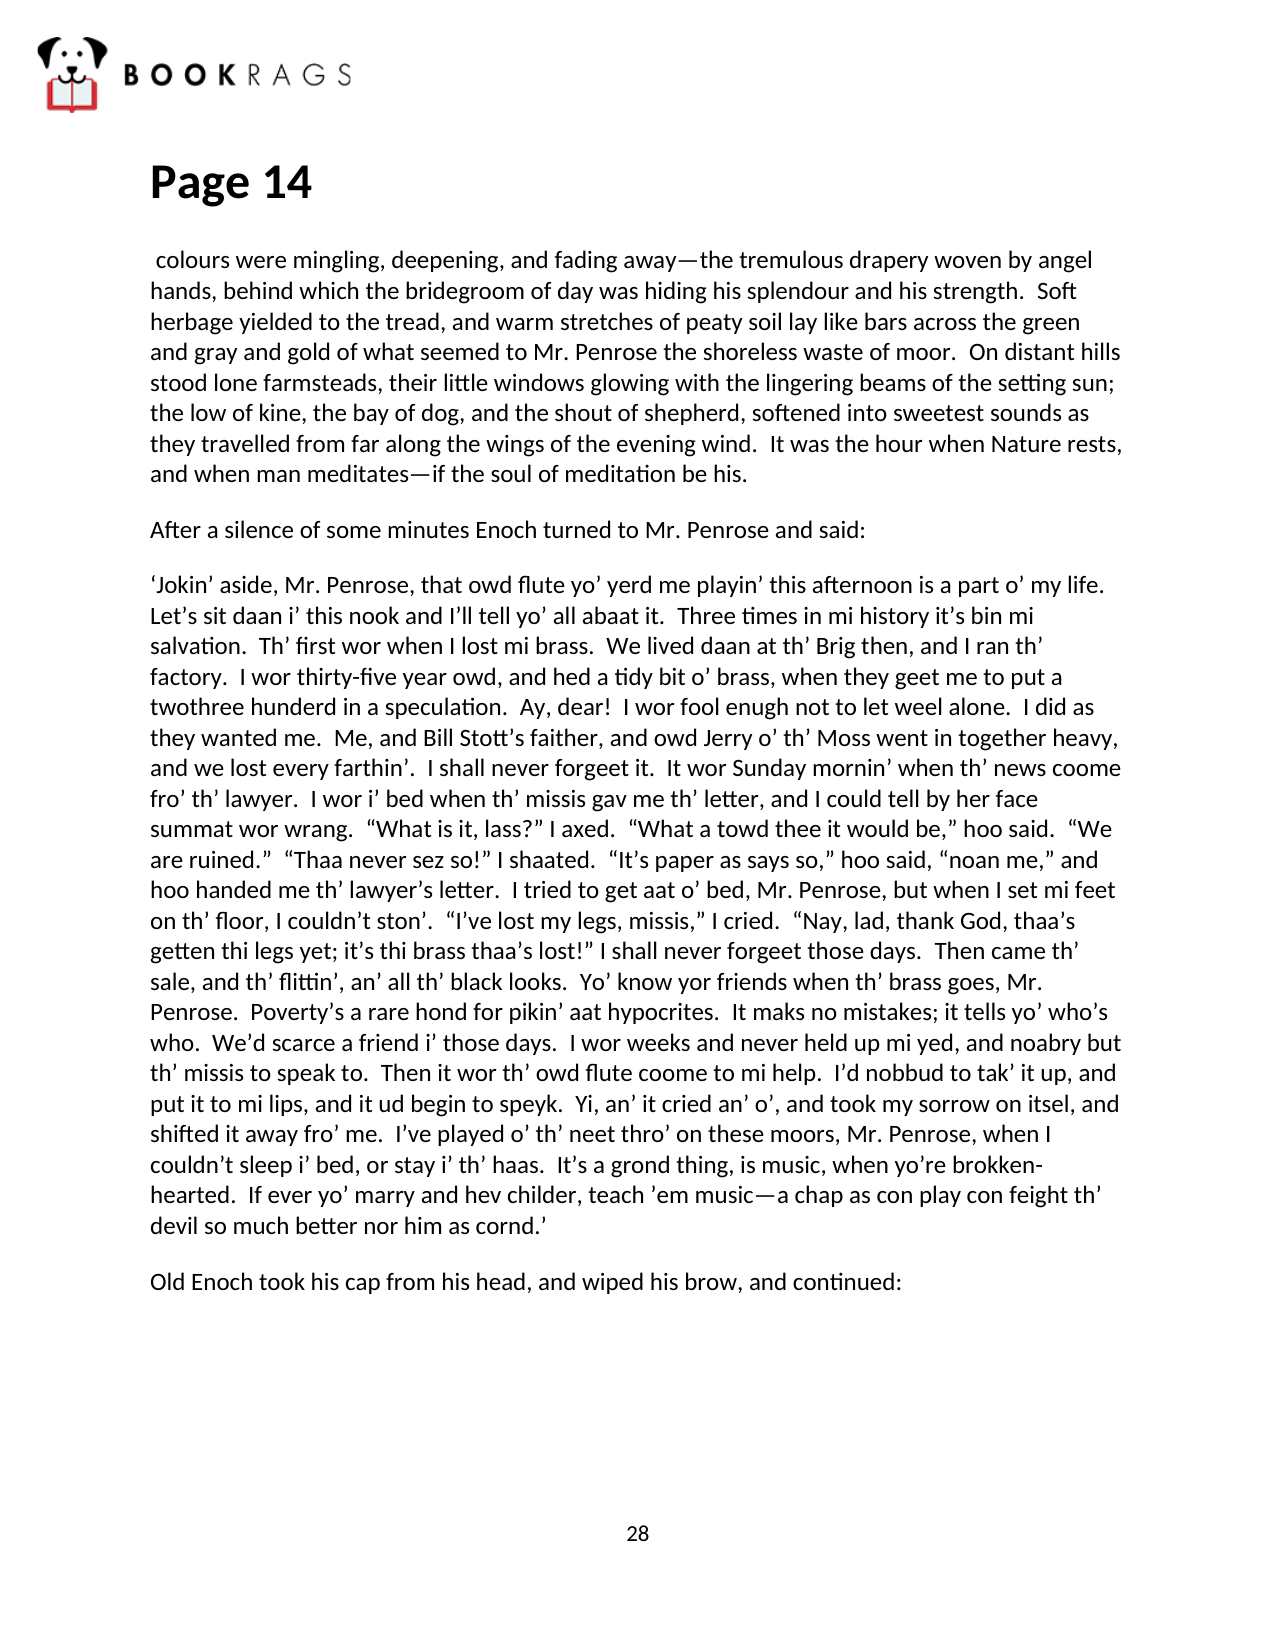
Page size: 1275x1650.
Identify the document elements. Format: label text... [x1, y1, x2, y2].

text After a silence of some minutes Enoch turned to Mr. Penrose and said: [150, 514, 1125, 544]
text Old Enoch took his cap from his head, and wiped his brow, and continued: [150, 1266, 1125, 1296]
text ‘Jokin’ aside, Mr. Penrose, that owd flute yo’ yerd me playin’ this afternoon is a part o’ my life. Let’s sit daan i’ this nook and I’ll tell yo’ all abaat it. Three times in mi history it’s bin mi salvation. Th’ first wor when I lost mi brass. We lived daan at th’ Brig then, and I ran th’ factory. I wor thirty-five year owd, and hed a tidy bit o’ brass, when they geet me to put a twothree hunderd in a speculation. Ay, dear! I wor fool enugh not to let weel alone. I did as they wanted me. Me, and Bill Stott’s faither, and owd Jerry o’ th’ Moss went in together heavy, and we lost every farthin’. I shall never forgeet it. It wor Sunday mornin’ when th’ news coome fro’ th’ lawyer. I wor i’ bed when th’ missis gav me th’ letter, and I could tell by her face summat wor wrang. “What is it, lass?” I axed. “What a towd thee it would be,” hoo said. “We are ruined.” “Thaa never sez so!” I shaated. “It’s paper as says so,” hoo said, “noan me,” and hoo handed me th’ lawyer’s letter. I tried to get aat o’ bed, Mr. Penrose, but when I set mi feet on th’ floor, I couldn’t ston’. “I’ve lost my legs, missis,” I cried. “Nay, lad, thank God, thaa’s getten thi legs yet; it’s thi brass thaa’s lost!” I shall never forgeet those days. Then came th’ sale, and th’ flittin’, an’ all th’ black looks. Yo’ know yor friends when th’ brass goes, Mr. Penrose. Poverty’s a rare hond for pikin’ aat hypocrites. It maks no mistakes; it tells yo’ who’s who. We’d scarce a friend i’ those days. I wor weeks and never held up mi yed, and noabry but th’ missis to speak to. Then it wor th’ owd flute coome to mi help. I’d nobbud to tak’ it up, and put it to mi lips, and it ud begin to speyk. Yi, an’ it cried an’ o’, and took my sorrow on itsel, and shifted it away fro’ me. I’ve played o’ th’ neet thro’ on these moors, Mr. Penrose, when I couldn’t sleep i’ bed, or stay i’ th’ haas. It’s a grond thing, is music, when yo’re brokken-hearted. If ever yo’ marry and hev childer, teach ’em music—­a chap as con play con feight th’ devil so much better nor him as cornd.’ [150, 569, 1125, 1241]
text colours were mingling, deepening, and fading away—­the tremulous drapery woven by angel hands, behind which the bridegroom of day was hiding his splendour and his strength. Soft herbage yielded to the tread, and warm stretches of peaty soil lay like bars across the green and gray and gold of what seemed to Mr. Penrose the shoreless waste of moor. On distant hills stood lone farmsteads, their little windows glowing with the lingering beams of the setting sun; the low of kine, the bay of dog, and the shout of shepherd, softened into sweetest sounds as they travelled from far along the wings of the evening wind. It was the hour when Nature rests, and when man meditates—­if the soul of meditation be his. [150, 244, 1125, 489]
picture [37, 37, 351, 113]
text Page 14 [150, 150, 1125, 211]
